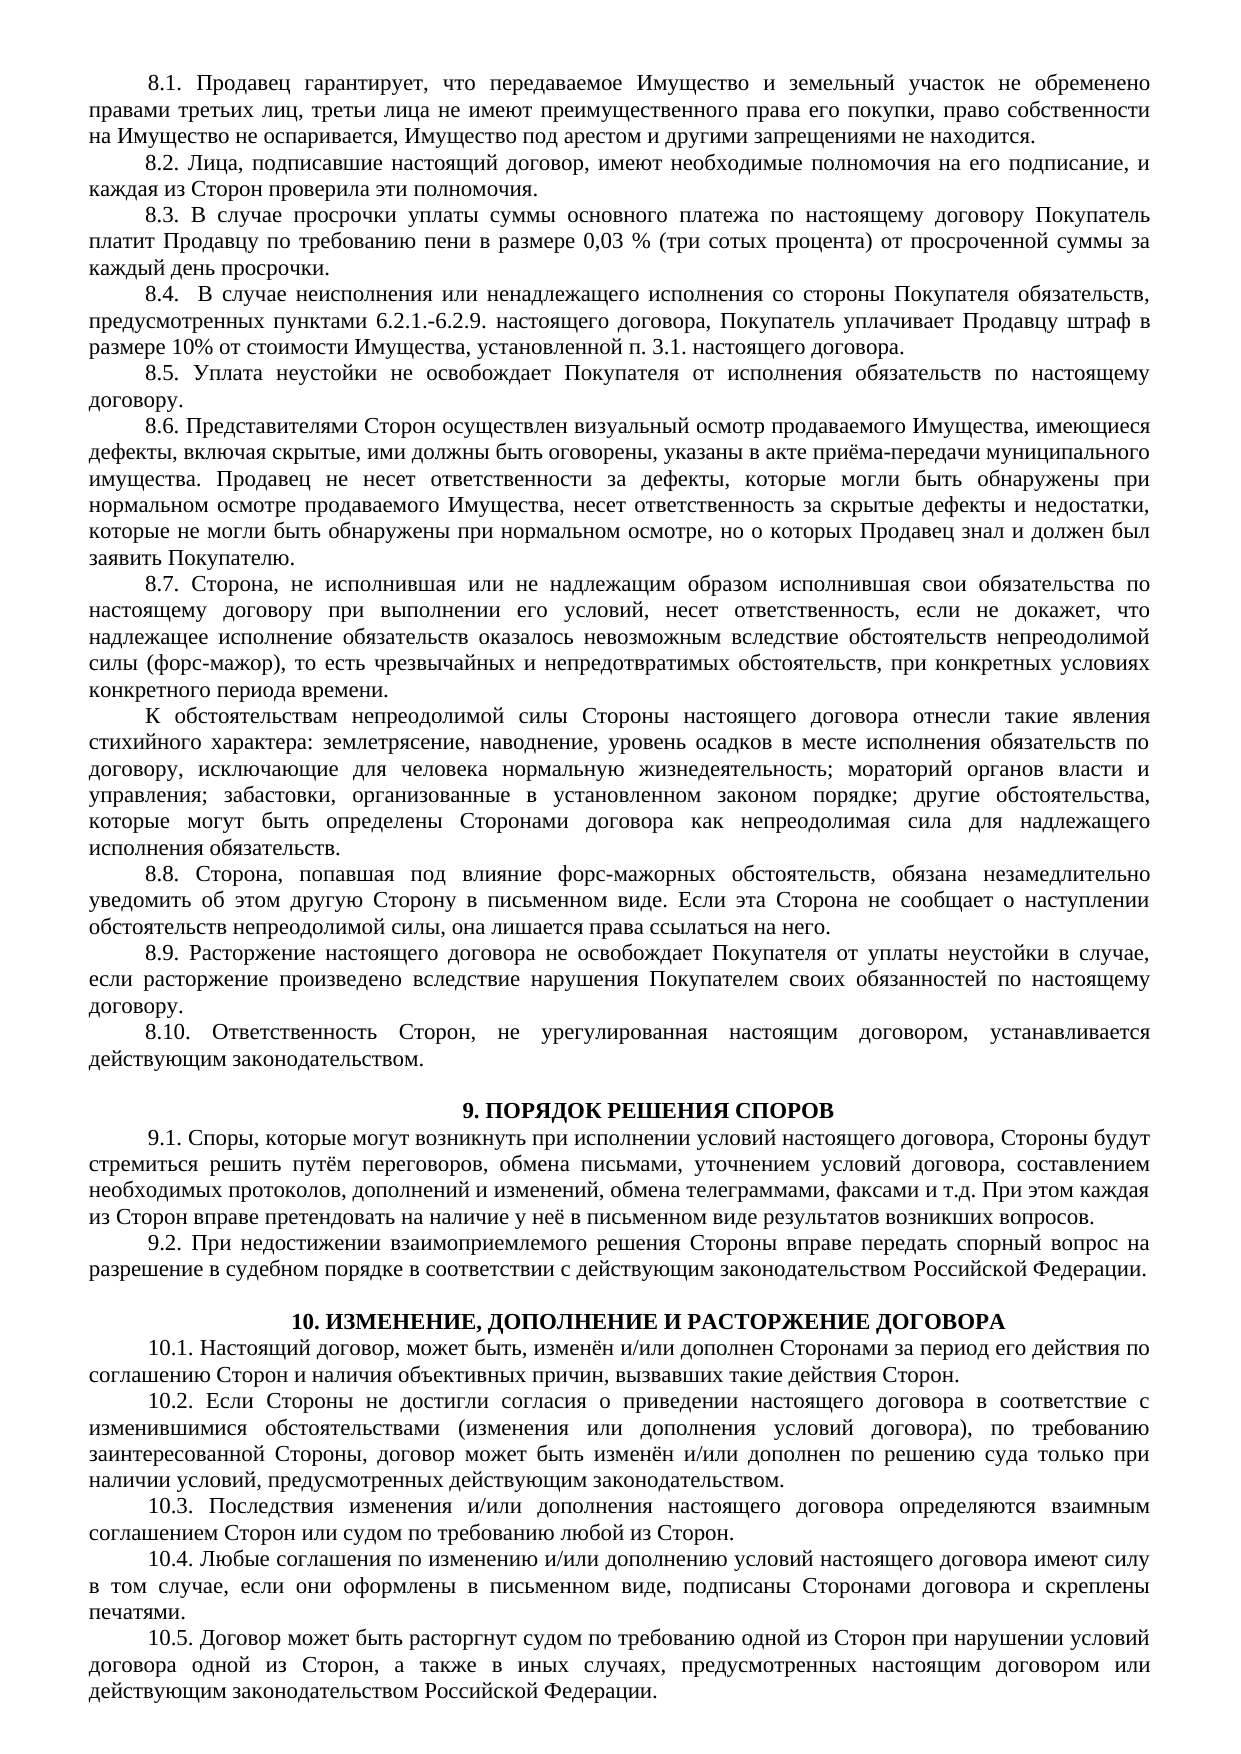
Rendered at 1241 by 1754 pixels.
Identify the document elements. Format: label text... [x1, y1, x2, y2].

text 8.8. Сторона, попавшая под влияние форс-мажорных обстоятельств, обязана незамедлительно уведомить об этом другую Сторону в письменном виде. Если эта Сторона не сообщает о наступлении обстоятельств непреодолимой силы, она лишается права ссылаться на него. [89, 860, 1152, 939]
text 10.5. Договор может быть расторгнут судом по требованию одной из Сторон при нарушении условий договора одной из Сторон, а также в иных случаях, предусмотренных настоящим договором или действующим законодательством Российской Федерации. [89, 1624, 1152, 1703]
text 10.4. Любые соглашения по изменению и/или дополнению условий настоящего договора имеют силу в том случае, если они оформлены в письменном виде, подписаны Сторонами договора и скреплены печатями. [89, 1545, 1152, 1624]
text 8.10. Ответственность Сторон, не урегулированная настоящим договором, устанавливается действующим законодательством. [89, 1018, 1152, 1071]
text 10.2. Если Стороны не достигли согласия о приведении настоящего договора в соответствие с изменившимися обстоятельствами (изменения или дополнения условий договора), по требованию заинтересованной Стороны, договор может быть изменён и/или дополнен по решению суда только при наличии условий, предусмотренных действующим законодательством. [89, 1387, 1152, 1493]
text 8.4. В случае неисполнения или ненадлежащего исполнения со стороны Покупателя обязательств, предусмотренных пунктами 6.2.1.-6.2.9. настоящего договора, Покупатель уплачивает Продавцу штраф в размере 10% от стоимости Имущества, установленной п. 3.1. настоящего договора. [89, 280, 1152, 359]
text 8.9. Расторжение настоящего договора не освобождает Покупателя от уплаты неустойки в случае, если расторжение произведено вследствие нарушения Покупателем своих обязанностей по настоящему договору. [89, 939, 1152, 1018]
text 9.1. Споры, которые могут возникнуть при исполнении условий настоящего договора, Стороны будут стремиться решить путём переговоров, обмена письмами, уточнением условий договора, составлением необходимых протоколов, дополнений и изменений, обмена телеграммами, факсами и т.д. При этом каждая из Сторон вправе претендовать на наличие у неё в письменном виде результатов возникших вопросов. [89, 1124, 1152, 1229]
text 9.2. При недостижении взаимоприемлемого решения Стороны вправе передать спорный вопрос на разрешение в судебном порядке в соответствии с действующим законодательством Российской Федерации. [89, 1229, 1152, 1282]
text 8.3. В случае просрочки уплаты суммы основного платежа по настоящему договору Покупатель платит Продавцу по требованию пени в размере 0,03 % (три сотых процента) от просроченной суммы за каждый день просрочки. [89, 201, 1152, 280]
text 10. ИЗМЕНЕНИЕ, ДОПОЛНЕНИЕ И РАСТОРЖЕНИЕ ДОГОВОРА [89, 1308, 1152, 1334]
text 10.1. Настоящий договор, может быть, изменён и/или дополнен Сторонами за период его действия по соглашению Сторон и наличия объективных причин, вызвавших такие действия Сторон. [89, 1334, 1152, 1387]
text 8.1. Продавец гарантирует, что передаваемое Имущество и земельный участок не обременено правами третьих лиц, третьи лица не имеют преимущественного права его покупки, право собственности на Имущество не оспаривается, Имущество под арестом и другими запрещениями не находится. [89, 69, 1152, 148]
text 9. ПОРЯДОК РЕШЕНИЯ СПОРОВ [145, 1097, 1152, 1124]
text 8.7. Сторона, не исполнившая или не надлежащим образом исполнившая свои обязательства по настоящему договору при выполнении его условий, несет ответственность, если не докажет, что надлежащее исполнение обязательств оказалось невозможным вследствие обстоятельств непреодолимой силы (форс-мажор), то есть чрезвычайных и непредотвратимых обстоятельств, при конкретных условиях конкретного периода времени. [89, 570, 1152, 702]
text 8.5. Уплата неустойки не освобождает Покупателя от исполнения обязательств по настоящему договору. [89, 359, 1152, 412]
text 8.6. Представителями Сторон осуществлен визуальный осмотр продаваемого Имущества, имеющиеся дефекты, включая скрытые, ими должны быть оговорены, указаны в акте приёма-передачи муниципального имущества. Продавец не несет ответственности за дефекты, которые могли быть обнаружены при нормальном осмотре продаваемого Имущества, несет ответственность за скрытые дефекты и недостатки, которые не могли быть обнаружены при нормальном осмотре, но о которых Продавец знал и должен был заявить Покупателю. [89, 412, 1152, 570]
text 8.2. Лица, подписавшие настоящий договор, имеют необходимые полномочия на его подписание, и каждая из Сторон проверила эти полномочия. [89, 148, 1152, 201]
text К обстоятельствам непреодолимой силы Стороны настоящего договора отнесли такие явления стихийного характера: землетрясение, наводнение, уровень осадков в месте исполнения обязательств по договору, исключающие для человека нормальную жизнедеятельность; мораторий органов власти и управления; забастовки, организованные в установленном законом порядке; другие обстоятельства, которые могут быть определены Сторонами договора как непреодолимая сила для надлежащего исполнения обязательств. [89, 702, 1152, 860]
text 10.3. Последствия изменения и/или дополнения настоящего договора определяются взаимным соглашением Сторон или судом по требованию любой из Сторон. [89, 1493, 1152, 1545]
